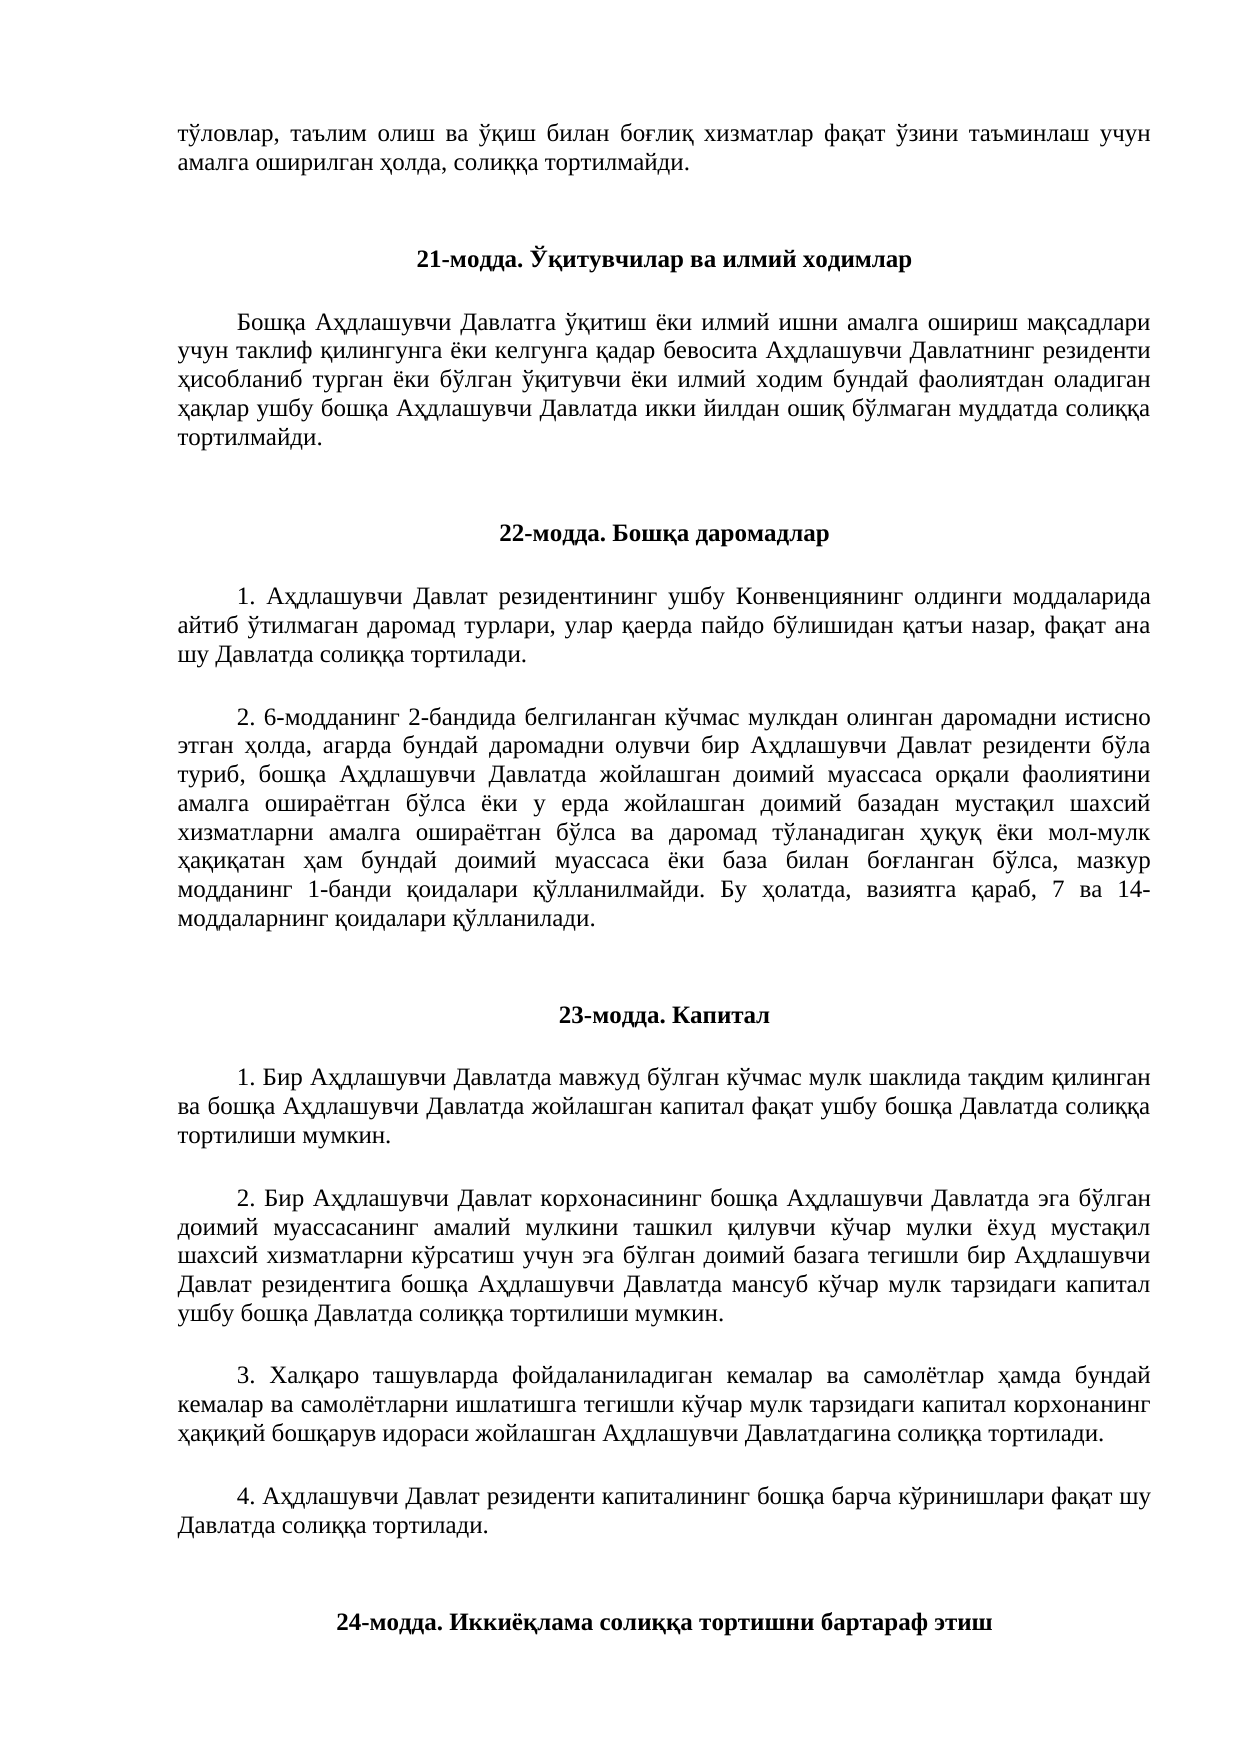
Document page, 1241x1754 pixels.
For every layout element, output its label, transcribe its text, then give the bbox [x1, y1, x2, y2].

text 2. 6-модданинг 2-бандида белгиланган кўчмас мулкдан олинган даромадни истисно этган ҳолда, агарда бундай даромадни олувчи бир Аҳдлашувчи Давлат резиденти бўла туриб, бошқа Аҳдлашувчи Давлатда жойлашган доимий муассаса орқали фаолиятини амалга ошираётган бўлса ёки у ерда жойлашган доимий базадан мустақил шахсий хизматларни амалга ошираётган бўлса ва даромад тўланадиган ҳуқуқ ёки мол-мулк ҳақиқатан ҳам бундай доимий муассаса ёки база билан боғланган бўлса, мазкур модданинг 1-банди қоидалари қўлланилмайди. Бу ҳолатда, вазиятга қараб, 7 ва 14-моддаларнинг қоидалари қўлланилади. [177, 702, 1152, 932]
text 21-модда. Ўқитувчилар ва илмий ходимлар [177, 244, 1152, 272]
text 22-модда. Бошқа даромадлар [177, 518, 1152, 547]
text Бошқа Аҳдлашувчи Давлатга ўқитиш ёки илмий ишни амалга ошириш мақсадлари учун таклиф қилингунга ёки келгунга қадар бевосита Аҳдлашувчи Давлатнинг резиденти ҳисобланиб турган ёки бўлган ўқитувчи ёки илмий ходим бундай фаолиятдан оладиган ҳақлар ушбу бошқа Аҳдлашувчи Давлатда икки йилдан ошиқ бўлмаган муддатда солиққа тортилмайди. [177, 307, 1152, 450]
text 4. Аҳдлашувчи Давлат резиденти капиталининг бошқа барча кўринишлари фақат шу Давлатда солиққа тортилади. [177, 1481, 1152, 1538]
text 1. Бир Аҳдлашувчи Давлатда мавжуд бўлган кўчмас мулк шаклида тақдим қилинган ва бошқа Аҳдлашувчи Давлатда жойлашган капитал фақат ушбу бошқа Давлатда солиққа тортилиши мумкин. [177, 1062, 1152, 1149]
text 2. Бир Аҳдлашувчи Давлат корхонасининг бошқа Аҳдлашувчи Давлатда эга бўлган доимий муассасанинг амалий мулкини ташкил қилувчи кўчар мулки ёхуд мустақил шахсий хизматларни кўрсатиш учун эга бўлган доимий базага тегишли бир Аҳдлашувчи Давлат резидентига бошқа Аҳдлашувчи Давлатда мансуб кўчар мулк тарзидаги капитал ушбу бошқа Давлатда солиққа тортилиши мумкин. [177, 1183, 1152, 1327]
text 23-модда. Капитал [177, 1000, 1152, 1028]
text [177, 118, 1152, 176]
text 1. Аҳдлашувчи Давлат резидентининг ушбу Конвенциянинг олдинги моддаларида айтиб ўтилмаган даромад турлари, улар қаерда пайдо бўлишидан қатъи назар, фақат ана шу Давлатда солиққа тортилади. [177, 581, 1152, 667]
text 3. Халқаро ташувларда фойдаланиладиган кемалар ва самолётлар ҳамда бундай кемалар ва самолётларни ишлатишга тегишли кўчар мулк тарзидаги капитал корхонанинг ҳақиқий бошқарув идораси жойлашган Аҳдлашувчи Давлатдагина солиққа тортилади. [177, 1361, 1152, 1447]
text 24-модда. Иккиёқлама солиққа тортишни бартараф этиш [177, 1607, 1152, 1635]
